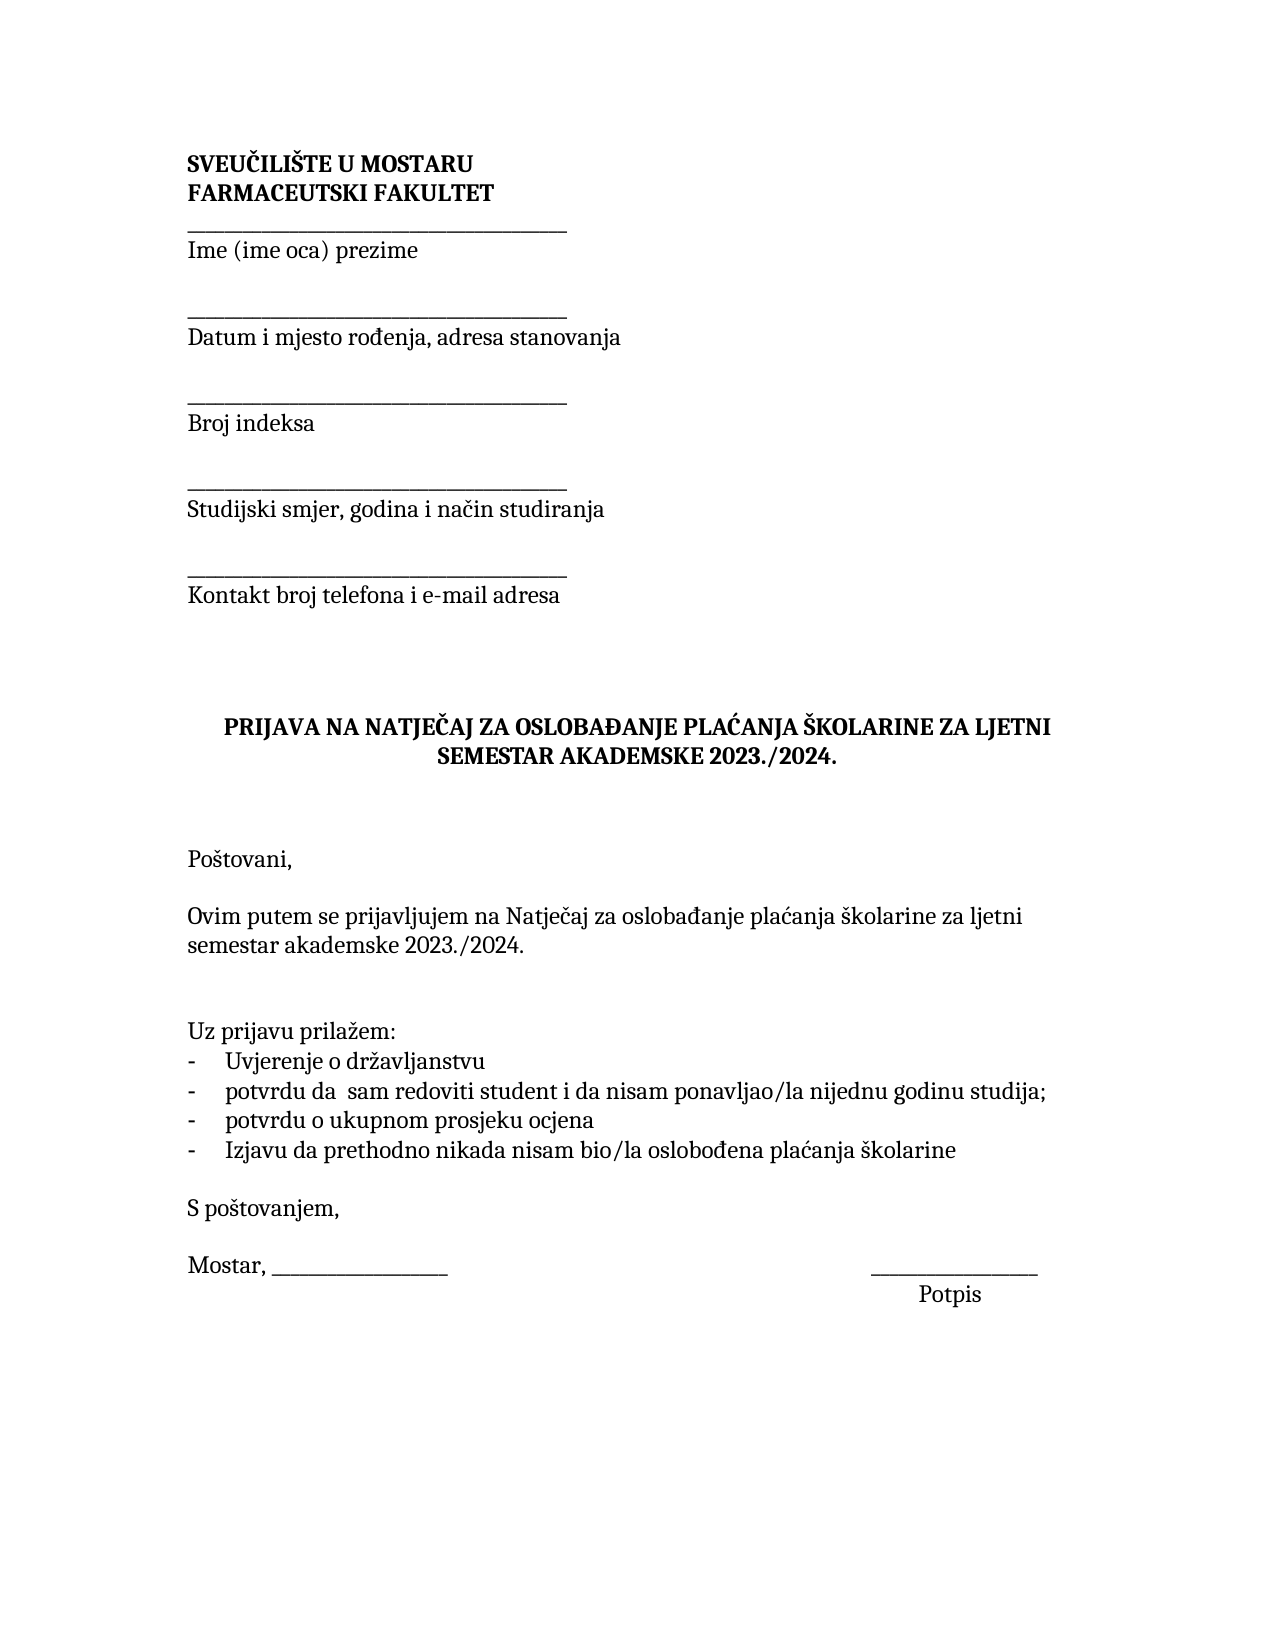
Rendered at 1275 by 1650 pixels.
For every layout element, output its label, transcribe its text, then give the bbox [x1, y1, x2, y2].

text FARMACEUTSKI FAKULTET [187, 179, 1088, 207]
text Uz prijavu prilažem: [187, 1017, 1088, 1046]
text Ovim putem se prijavljujem na Natječaj za oslobađanje plaćanja školarine za ljetni semestar akademske 2023./2024. [187, 902, 1088, 960]
text S poštovanjem, [187, 1193, 1088, 1222]
text Kontakt broj telefona i e-mail adresa [187, 581, 1088, 610]
text _________________________________________ [187, 207, 1088, 236]
text Poštovani, [187, 845, 1088, 873]
text _________________________________________ [187, 466, 1088, 495]
text _________________________________________ [187, 294, 1088, 322]
text _________________________________________ [187, 552, 1088, 581]
text Ime (ime oca) prezime [187, 236, 1088, 265]
text Studijski smjer, godina i način studiranja [187, 495, 1088, 524]
list potvrdu o ukupnom prosjeku ocjena [187, 1105, 1088, 1135]
list potvrdu da sam redoviti student i da nisam ponavljao/la nijednu godinu studija; [187, 1076, 1088, 1105]
text Mostar, ___________________ __________________ [187, 1251, 1088, 1280]
text PRIJAVA NA NATJEČAJ ZA OSLOBAĐANJE PLAĆANJA ŠKOLARINE ZA LJETNI SEMESTAR AKADEMSKE 2023./2024. [187, 713, 1088, 771]
list Uvjerenje o državljanstvu [187, 1046, 1088, 1076]
list Izjavu da prethodno nikada nisam bio/la oslobođena plaćanja školarine [187, 1135, 1088, 1165]
text Broj indeksa [187, 409, 1088, 437]
text SVEUČILIŠTE U MOSTARU [187, 150, 1088, 179]
text _________________________________________ [187, 380, 1088, 409]
text Datum i mjesto rođenja, adresa stanovanja [187, 322, 1088, 351]
text Potpis [187, 1280, 1088, 1308]
